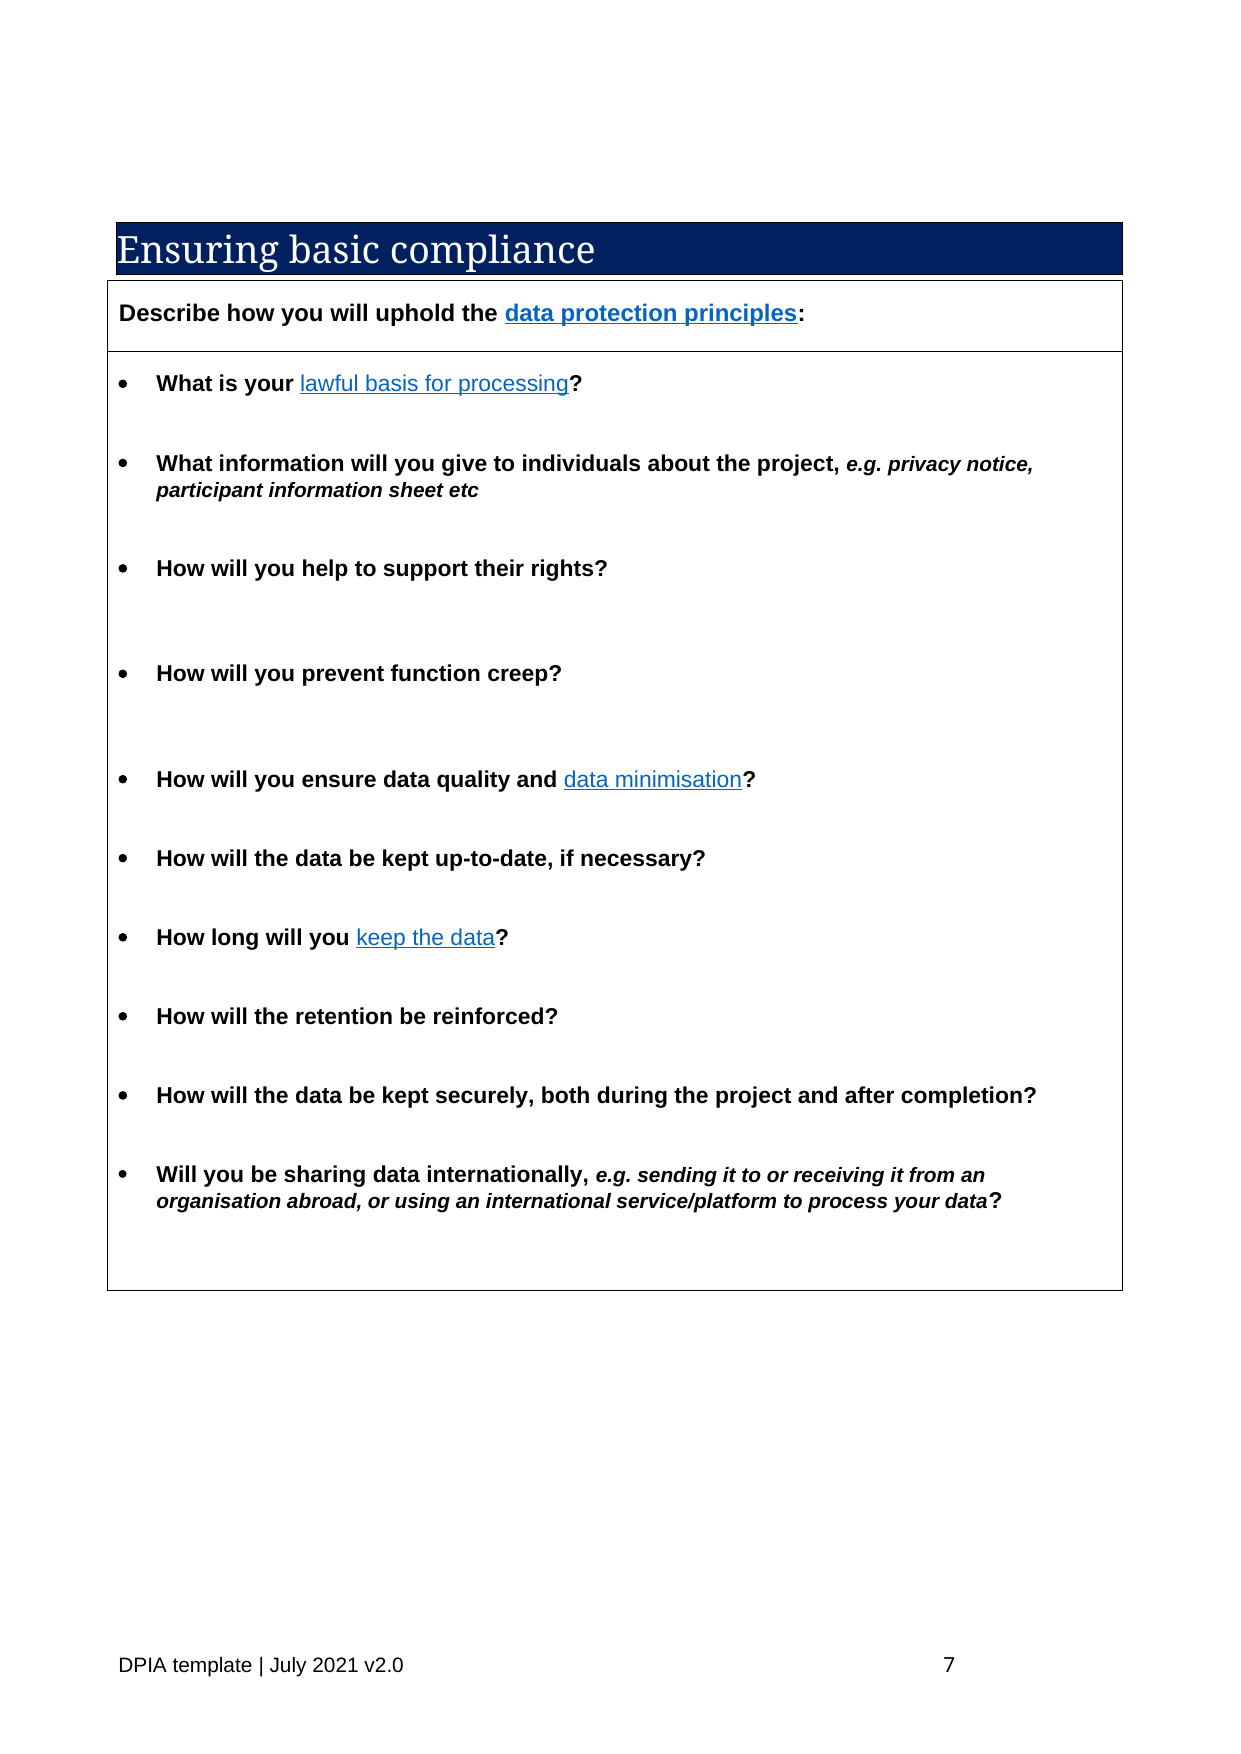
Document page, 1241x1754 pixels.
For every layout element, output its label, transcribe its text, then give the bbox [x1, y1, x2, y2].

table_header Describe how you will uphold the data protection principles: [108, 281, 1122, 351]
table_cell What is your lawful basis for processing? What information will you give to individuals about the project, e.g. privacy notice, participant information sheet etc How will you help to support their rights? How will you prevent function creep? How will you ensure data quality and data minimisation? How will the data be kept up-to-date, if necessary? How long will you keep the data? How will the retention be reinforced? How will the data be kept securely, both during the project and after completion? Will you be sharing data internationally, e.g. sending it to or receiving it from an organisation abroad, or using an international service/platform to process your data? [108, 352, 1122, 1290]
subtitle Ensuring basic compliance [117, 223, 1122, 274]
